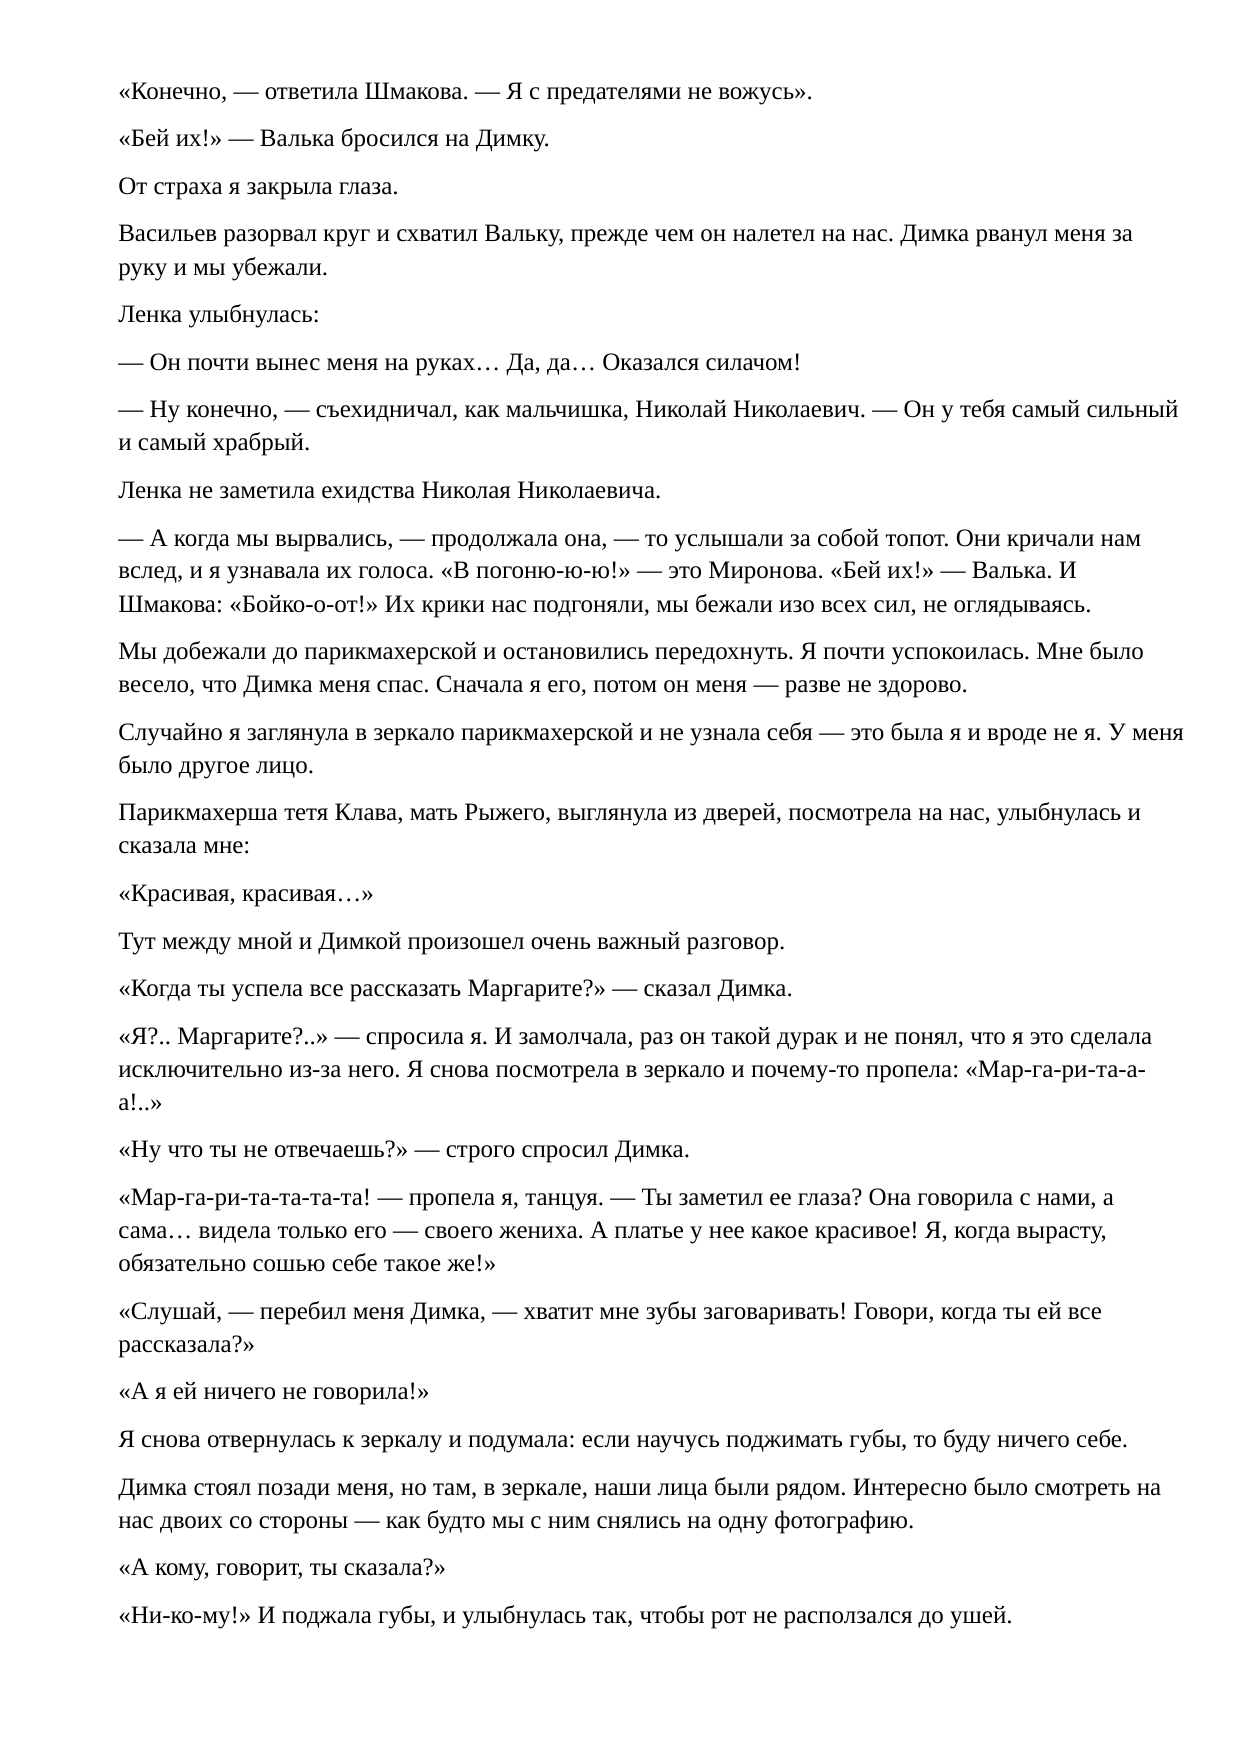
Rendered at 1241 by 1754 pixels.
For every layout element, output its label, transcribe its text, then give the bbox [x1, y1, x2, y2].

text «Ну что ты не отвечаешь?» — строго спросил Димка. [118, 1134, 1187, 1163]
text Тут между мной и Димкой произошел очень важный разговор. [118, 926, 1187, 954]
text Ленка не заметила ехидства Николая Николаевича. [118, 475, 1187, 504]
text «Я?.. Маргарите?..» — спросила я. И замолчала, раз он такой дурак и не понял, что я это сделала исключительно из-за него. Я снова посмотрела в зеркало и почему-то пропела: «Мар-га-ри-та-а-а!..» [118, 1021, 1187, 1116]
text «Конечно, — ответила Шмакова. — Я с предателями не вожусь». [118, 76, 1187, 104]
text «Когда ты успела все рассказать Маргарите?» — сказал Димка. [118, 973, 1187, 1002]
text «А кому, говорит, ты сказала?» [118, 1552, 1187, 1581]
text Я снова отвернулась к зеркалу и подумала: если научусь поджимать губы, то буду ничего себе. [118, 1424, 1187, 1453]
text «Мар-га-ри-та-та-та-та! — пропела я, танцуя. — Ты заметил ее глаза? Она говорила с нами, а сама… видела только его — своего жениха. А платье у нее какое красивое! Я, когда вырасту, обязательно сошью себе такое же!» [118, 1182, 1187, 1277]
text От страха я закрыла глаза. [118, 171, 1187, 200]
text — Ну конечно, — съехидничал, как мальчишка, Николай Николаевич. — Он у тебя самый сильный и самый храбрый. [118, 394, 1187, 456]
text «Красивая, красивая…» [118, 878, 1187, 907]
text — Он почти вынес меня на руках… Да, да… Оказался силачом! [118, 347, 1187, 376]
text Ленка улыбнулась: [118, 299, 1187, 328]
text «Слушай, — перебил меня Димка, — хватит мне зубы заговаривать! Говори, когда ты ей все рассказала?» [118, 1296, 1187, 1358]
text Димка стоял позади меня, но там, в зеркале, наши лица были рядом. Интересно было смотреть на нас двоих со стороны — как будто мы с ним снялись на одну фотографию. [118, 1472, 1187, 1533]
text «Бей их!» — Валька бросился на Димку. [118, 123, 1187, 152]
text «Ни-ко-му!» И поджала губы, и улыбнулась так, чтобы рот не расползался до ушей. [118, 1600, 1187, 1629]
text Васильев разорвал круг и схватил Вальку, прежде чем он налетел на нас. Димка рванул меня за руку и мы убежали. [118, 218, 1187, 280]
text Случайно я заглянула в зеркало парикмахерской и не узнала себя — это была я и вроде не я. У меня было другое лицо. [118, 717, 1187, 779]
text Парикмахерша тетя Клава, мать Рыжего, выглянула из дверей, посмотрела на нас, улыбнулась и сказала мне: [118, 797, 1187, 859]
text Мы добежали до парикмахерской и остановились передохнуть. Я почти успокоилась. Мне было весело, что Димка меня спас. Сначала я его, потом он меня — разве не здорово. [118, 636, 1187, 698]
text «А я ей ничего не говорила!» [118, 1376, 1187, 1405]
text — А когда мы вырвались, — продолжала она, — то услышали за собой топот. Они кричали нам вслед, и я узнавала их голоса. «В погоню-ю-ю!» — это Миронова. «Бей их!» — Валька. И Шмакова: «Бойко-о-от!» Их крики нас подгоняли, мы бежали изо всех сил, не оглядываясь. [118, 523, 1187, 617]
